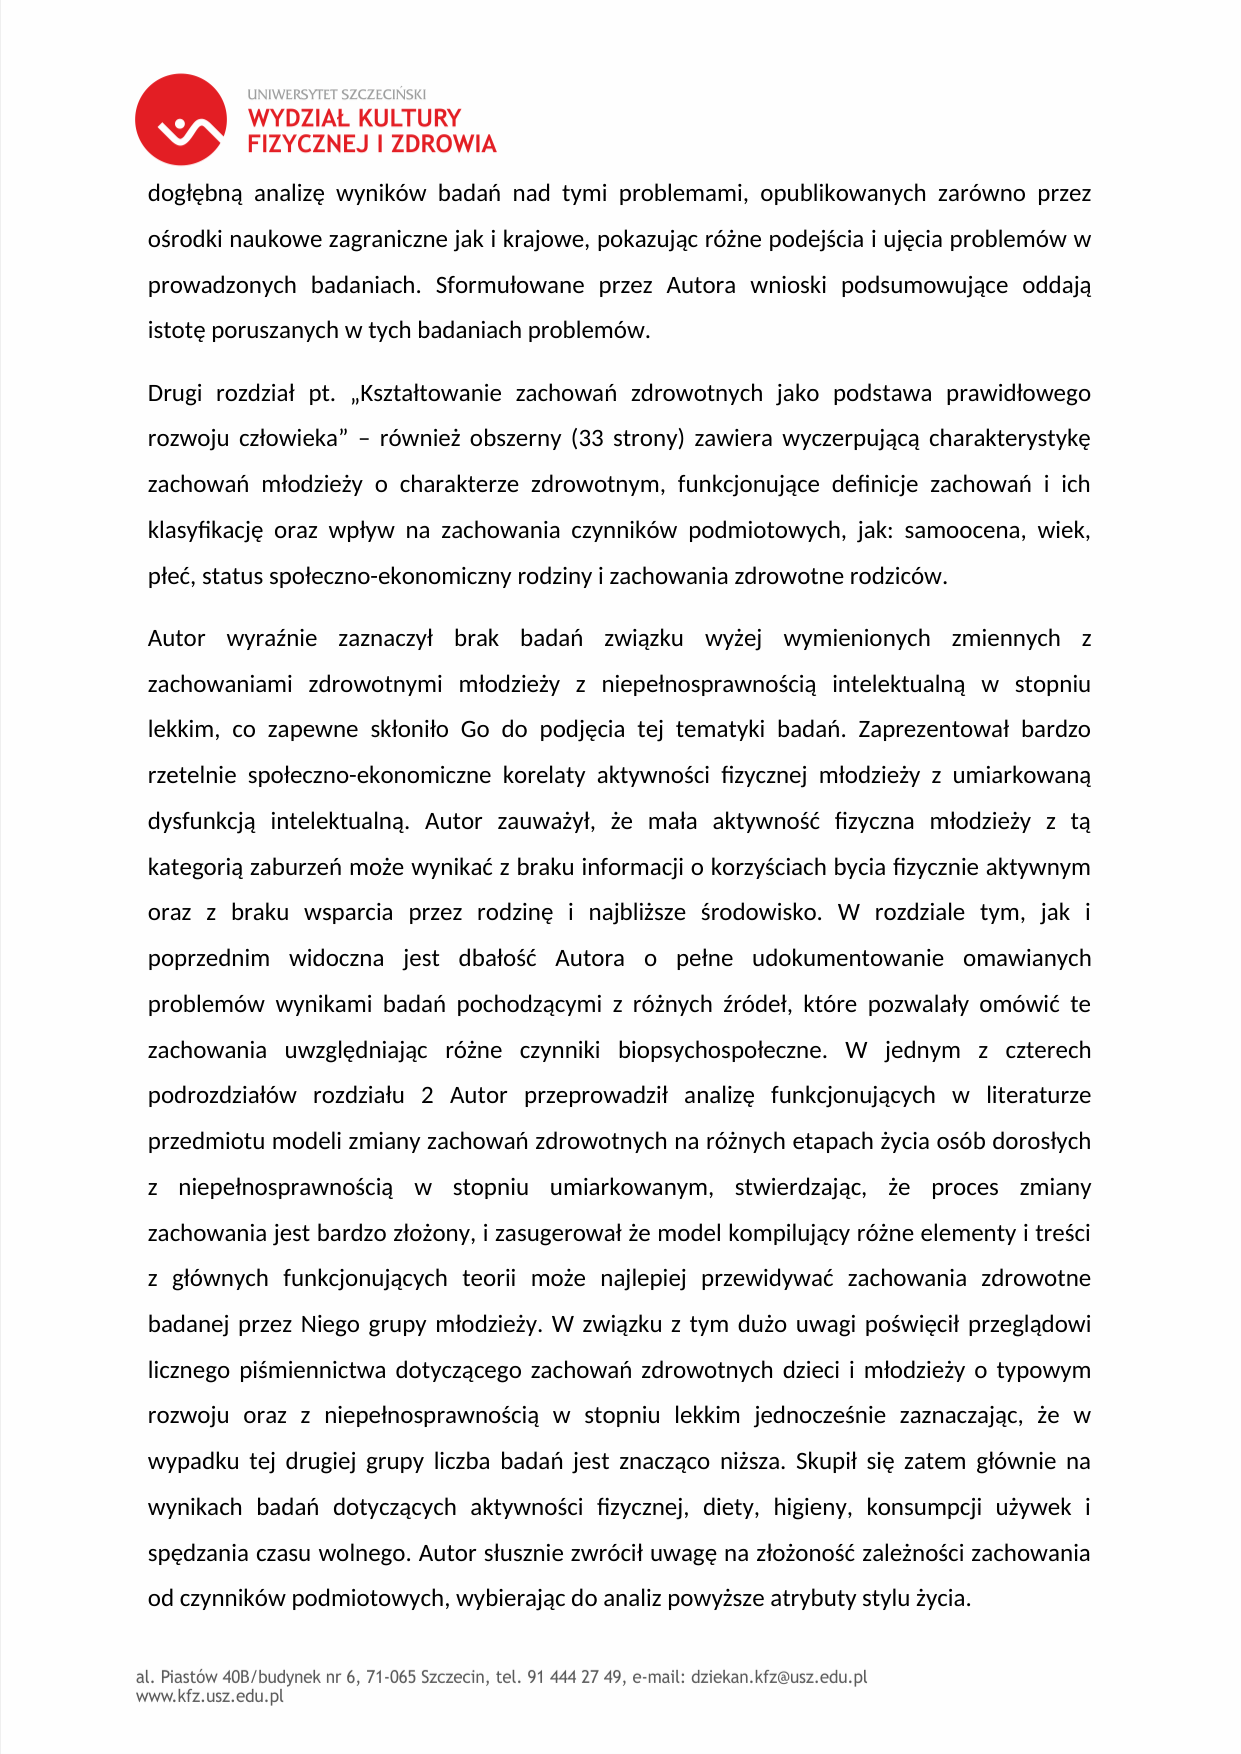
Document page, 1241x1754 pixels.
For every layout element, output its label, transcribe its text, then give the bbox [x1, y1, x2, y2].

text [148, 177, 1093, 345]
text Drugi rozdział pt. „Kształtowanie zachowań zdrowotnych jako podstawa prawidłowego rozwoju człowieka” – również obszerny (33 strony) zawiera wyczerpującą charakterystykę zachowań młodzieży o charakterze zdrowotnym, funkcjonujące definicje zachowań i ich klasyfikację oraz wpływ na zachowania czynników podmiotowych, jak: samoocena, wiek, płeć, status społeczno-ekonomiczny rodziny i zachowania zdrowotne rodziców. [148, 377, 1093, 590]
picture [0, 0, 1241, 1754]
text Autor wyraźnie zaznaczył brak badań związku wyżej wymienionych zmiennych z zachowaniami zdrowotnymi młodzieży z niepełnosprawnością intelektualną w stopniu lekkim, co zapewne skłoniło Go do podjęcia tej tematyki badań. Zaprezentował bardzo rzetelnie społeczno-ekonomiczne korelaty aktywności fizycznej młodzieży z umiarkowaną dysfunkcją intelektualną. Autor zauważył, że mała aktywność fizyczna młodzieży z tą kategorią zaburzeń może wynikać z braku informacji o korzyściach bycia fizycznie aktywnym oraz z braku wsparcia przez rodzinę i najbliższe środowisko. W rozdziale tym, jak i poprzednim widoczna jest dbałość Autora o pełne udokumentowanie omawianych problemów wynikami badań pochodzącymi z różnych źródeł, które pozwalały omówić te zachowania uwzględniając różne czynniki biopsychospołeczne. W jednym z czterech podrozdziałów rozdziału 2 Autor przeprowadził analizę funkcjonujących w literaturze przedmiotu modeli zmiany zachowań zdrowotnych na różnych etapach życia osób dorosłych z niepełnosprawnością w stopniu umiarkowanym, stwierdzając, że proces zmiany zachowania jest bardzo złożony, i zasugerował że model kompilujący różne elementy i treści z głównych funkcjonujących teorii może najlepiej przewidywać zachowania zdrowotne badanej przez Niego grupy młodzieży. W związku z tym dużo uwagi poświęcił przeglądowi licznego piśmiennictwa dotyczącego zachowań zdrowotnych dzieci i młodzieży o typowym rozwoju oraz z niepełnosprawnością w stopniu lekkim jednocześnie zaznaczając, że w wypadku tej drugiej grupy liczba badań jest znacząco niższa. Skupił się zatem głównie na wynikach badań dotyczących aktywności fizycznej, diety, higieny, konsumpcji używek i spędzania czasu wolnego. Autor słusznie zwrócił uwagę na złożoność zależności zachowania od czynników podmiotowych, wybierając do analiz powyższe atrybuty stylu życia. [148, 622, 1093, 1613]
